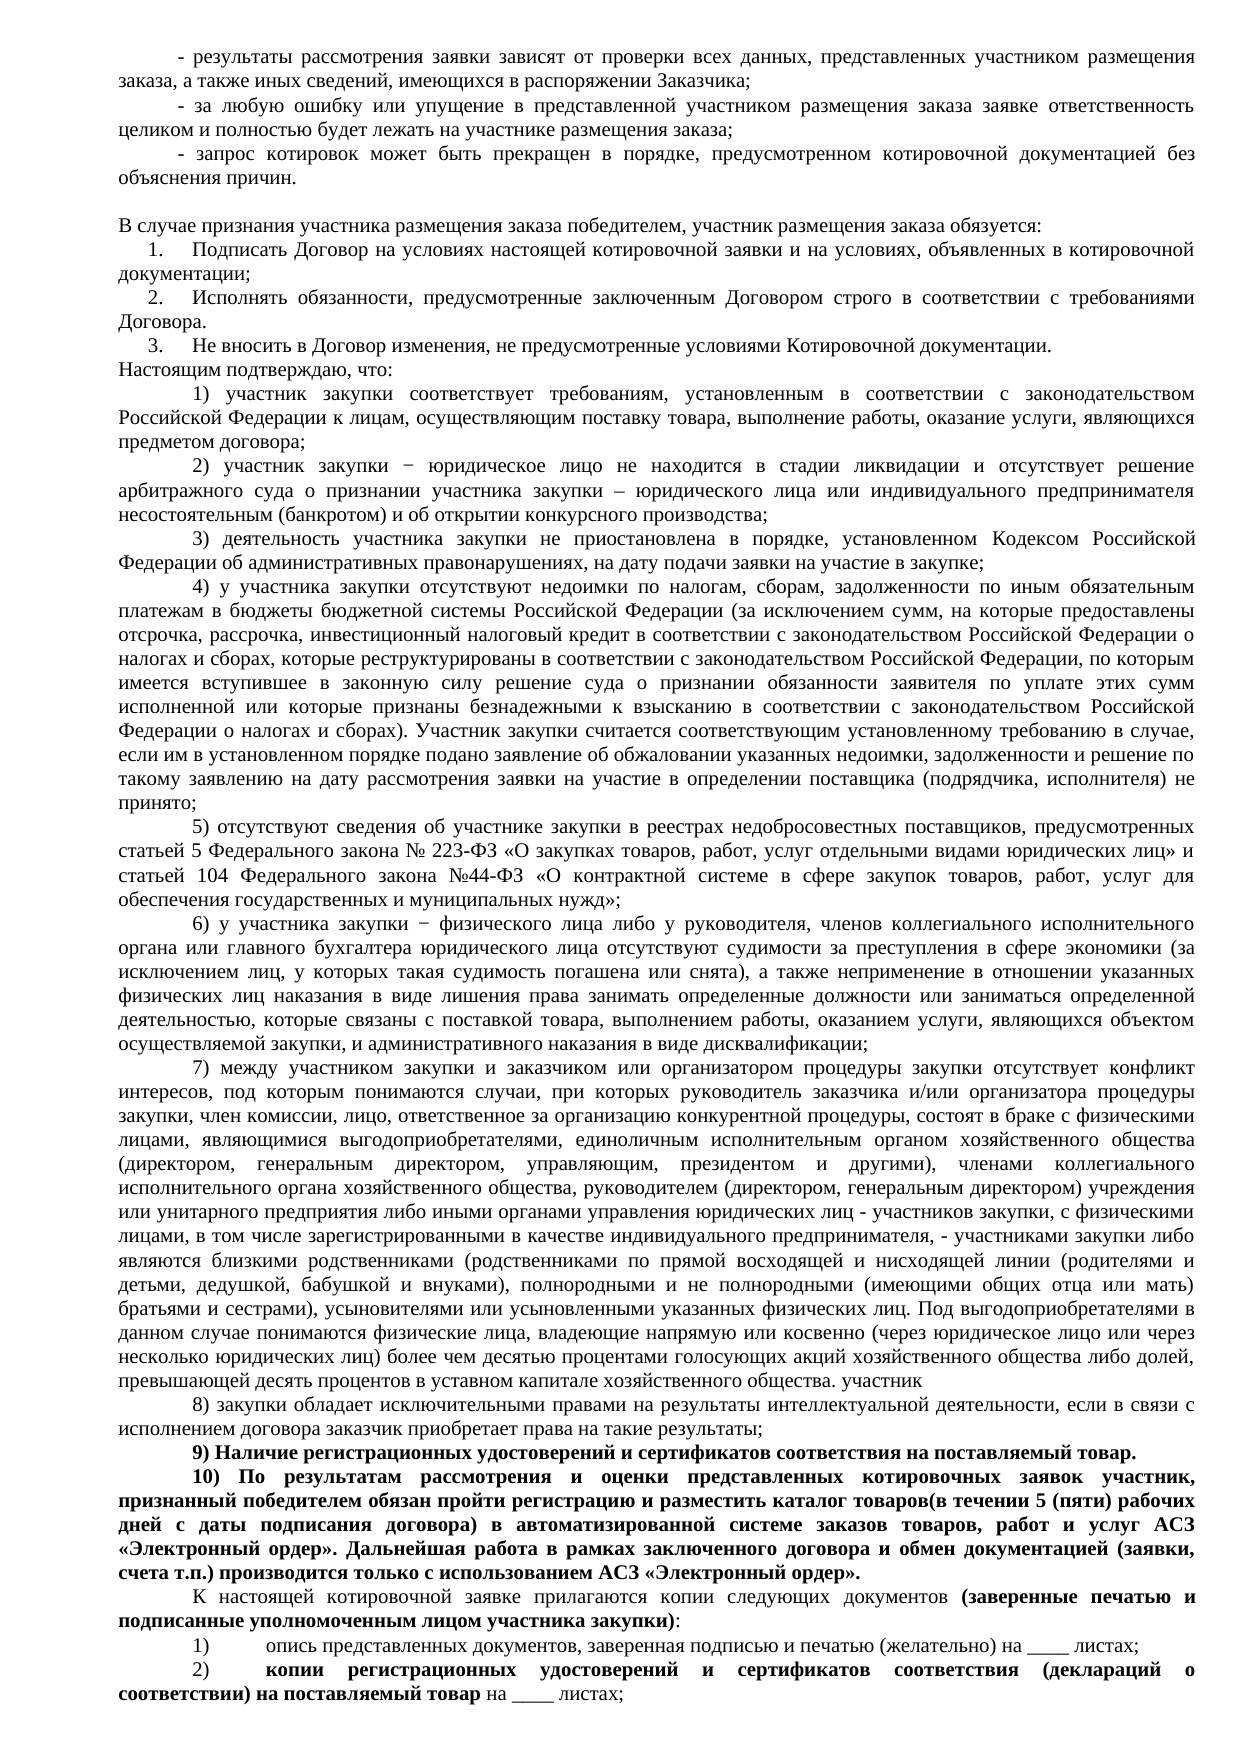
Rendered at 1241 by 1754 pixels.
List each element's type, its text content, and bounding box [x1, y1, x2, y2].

text - результаты рассмотрения заявки зависят от проверки всех данных, представленных участником размещения заказа, а также иных сведений, имеющихся в распоряжении Заказчика; [118, 44, 1196, 92]
text - запрос котировок может быть прекращен в порядке, предусмотренном котировочной документацией без объяснения причин. [118, 141, 1196, 189]
text 6) у участника закупки − физического лица либо у руководителя, членов коллегиального исполнительного органа или главного бухгалтера юридического лица отсутствуют судимости за преступления в сфере экономики (за исключением лиц, у которых такая судимость погашена или снята), а также неприменение в отношении указанных физических лиц наказания в виде лишения права занимать определенные должности или заниматься определенной деятельностью, которые связаны с поставкой товара, выполнением работы, оказанием услуги, являющихся объектом осуществляемой закупки, и административного наказания в виде дисквалификации; [118, 911, 1196, 1055]
text 3) деятельность участника закупки не приостановлена в порядке, установленном Кодексом Российской Федерации об административных правонарушениях, на дату подачи заявки на участие в закупке; [118, 526, 1196, 574]
text В случае признания участника размещения заказа победителем, участник размещения заказа обязуется: [118, 213, 1196, 237]
text 9) Наличие регистрационных удостоверений и сертификатов соответствия на поставляемый товар. [118, 1440, 1196, 1464]
text 1) участник закупки соответствует требованиям, установленным в соответствии с законодательством Российской Федерации к лицам, осуществляющим поставку товара, выполнение работы, оказание услуги, являющихся предметом договора; [118, 381, 1196, 453]
text 7) между участником закупки и заказчиком или организатором процедуры закупки отсутствует конфликт интересов, под которым понимаются случаи, при которых руководитель заказчика и/или организатора процедуры закупки, член комиссии, лицо, ответственное за организацию конкурентной процедуры, состоят в браке с физическими лицами, являющимися выгодоприобретателями, единоличным исполнительным органом хозяйственного общества (директором, генеральным директором, управляющим, президентом и другими), членами коллегиального исполнительного органа хозяйственного общества, руководителем (директором, генеральным директором) учреждения или унитарного предприятия либо иными органами управления юридических лиц - участников закупки, с физическими лицами, в том числе зарегистрированными в качестве индивидуального предпринимателя, - участниками закупки либо являются близкими родственниками (родственниками по прямой восходящей и нисходящей линии (родителями и детьми, дедушкой, бабушкой и внуками), полнородными и не полнородными (имеющими общих отца или мать) братьями и сестрами), усыновителями или усыновленными указанных физических лиц. Под выгодоприобретателями в данном случае понимаются физические лица, владеющие напрямую или косвенно (через юридическое лицо или через несколько юридических лиц) более чем десятью процентами голосующих акций хозяйственного общества либо долей, превышающей десять процентов в уставном капитале хозяйственного общества. участник [118, 1055, 1196, 1392]
text 5) отсутствуют сведения об участнике закупки в реестрах недобросовестных поставщиков, предусмотренных статьей 5 Федерального закона № 223-ФЗ «О закупках товаров, работ, услуг отдельными видами юридических лиц» и статьей 104 Федерального закона №44-ФЗ «О контрактной системе в сфере закупок товаров, работ, услуг для обеспечения государственных и муниципальных нужд»; [118, 814, 1196, 911]
text 10) По результатам рассмотрения и оценки представленных котировочных заявок участник, признанный победителем обязан пройти регистрацию и разместить каталог товаров(в течении 5 (пяти) рабочих дней с даты подписания договора) в автоматизированной системе заказов товаров, работ и услуг АСЗ «Электронный ордер». Дальнейшая работа в рамках заключенного договора и обмен документацией (заявки, счета т.п.) производится только с использованием АСЗ «Электронный ордер». [118, 1464, 1196, 1584]
text К настоящей котировочной заявке прилагаются копии следующих документов (заверенные печатью и подписанные уполномоченным лицом участника закупки): [118, 1584, 1196, 1632]
list опись представленных документов, заверенная подписью и печатью (желательно) на ____ листах; [118, 1632, 1196, 1657]
list Исполнять обязанности, предусмотренные заключенным Договором строго в соответствии с требованиями Договора. [118, 285, 1196, 333]
list Не вносить в Договор изменения, не предусмотренные условиями Котировочной документации. [118, 333, 1196, 357]
list Подписать Договор на условиях настоящей котировочной заявки и на условиях, объявленных в котировочной документации; [118, 237, 1196, 285]
text 8) закупки обладает исключительными правами на результаты интеллектуальной деятельности, если в связи с исполнением договора заказчик приобретает права на такие результаты; [118, 1392, 1196, 1440]
text 2) участник закупки − юридическое лицо не находится в стадии ликвидации и отсутствует решение арбитражного суда о признании участника закупки – юридического лица или индивидуального предпринимателя несостоятельным (банкротом) и об открытии конкурсного производства; [118, 453, 1196, 526]
text Настоящим подтверждаю, что: [118, 357, 1196, 381]
text - за любую ошибку или упущение в представленной участником размещения заказа заявке ответственность целиком и полностью будет лежать на участнике размещения заказа; [118, 92, 1196, 141]
list копии регистрационных удостоверений и сертификатов соответствия (деклараций о соответствии) на поставляемый товар на ____ листах; [118, 1657, 1196, 1705]
text 4) у участника закупки отсутствуют недоимки по налогам, сборам, задолженности по иным обязательным платежам в бюджеты бюджетной системы Российской Федерации (за исключением сумм, на которые предоставлены отсрочка, рассрочка, инвестиционный налоговый кредит в соответствии с законодательством Российской Федерации о налогах и сборах, которые реструктурированы в соответствии с законодательством Российской Федерации, по которым имеется вступившее в законную силу решение суда о признании обязанности заявителя по уплате этих сумм исполненной или которые признаны безнадежными к взысканию в соответствии с законодательством Российской Федерации о налогах и сборах). Участник закупки считается соответствующим установленному требованию в случае, если им в установленном порядке подано заявление об обжаловании указанных недоимки, задолженности и решение по такому заявлению на дату рассмотрения заявки на участие в определении поставщика (подрядчика, исполнителя) не принято; [118, 574, 1196, 814]
